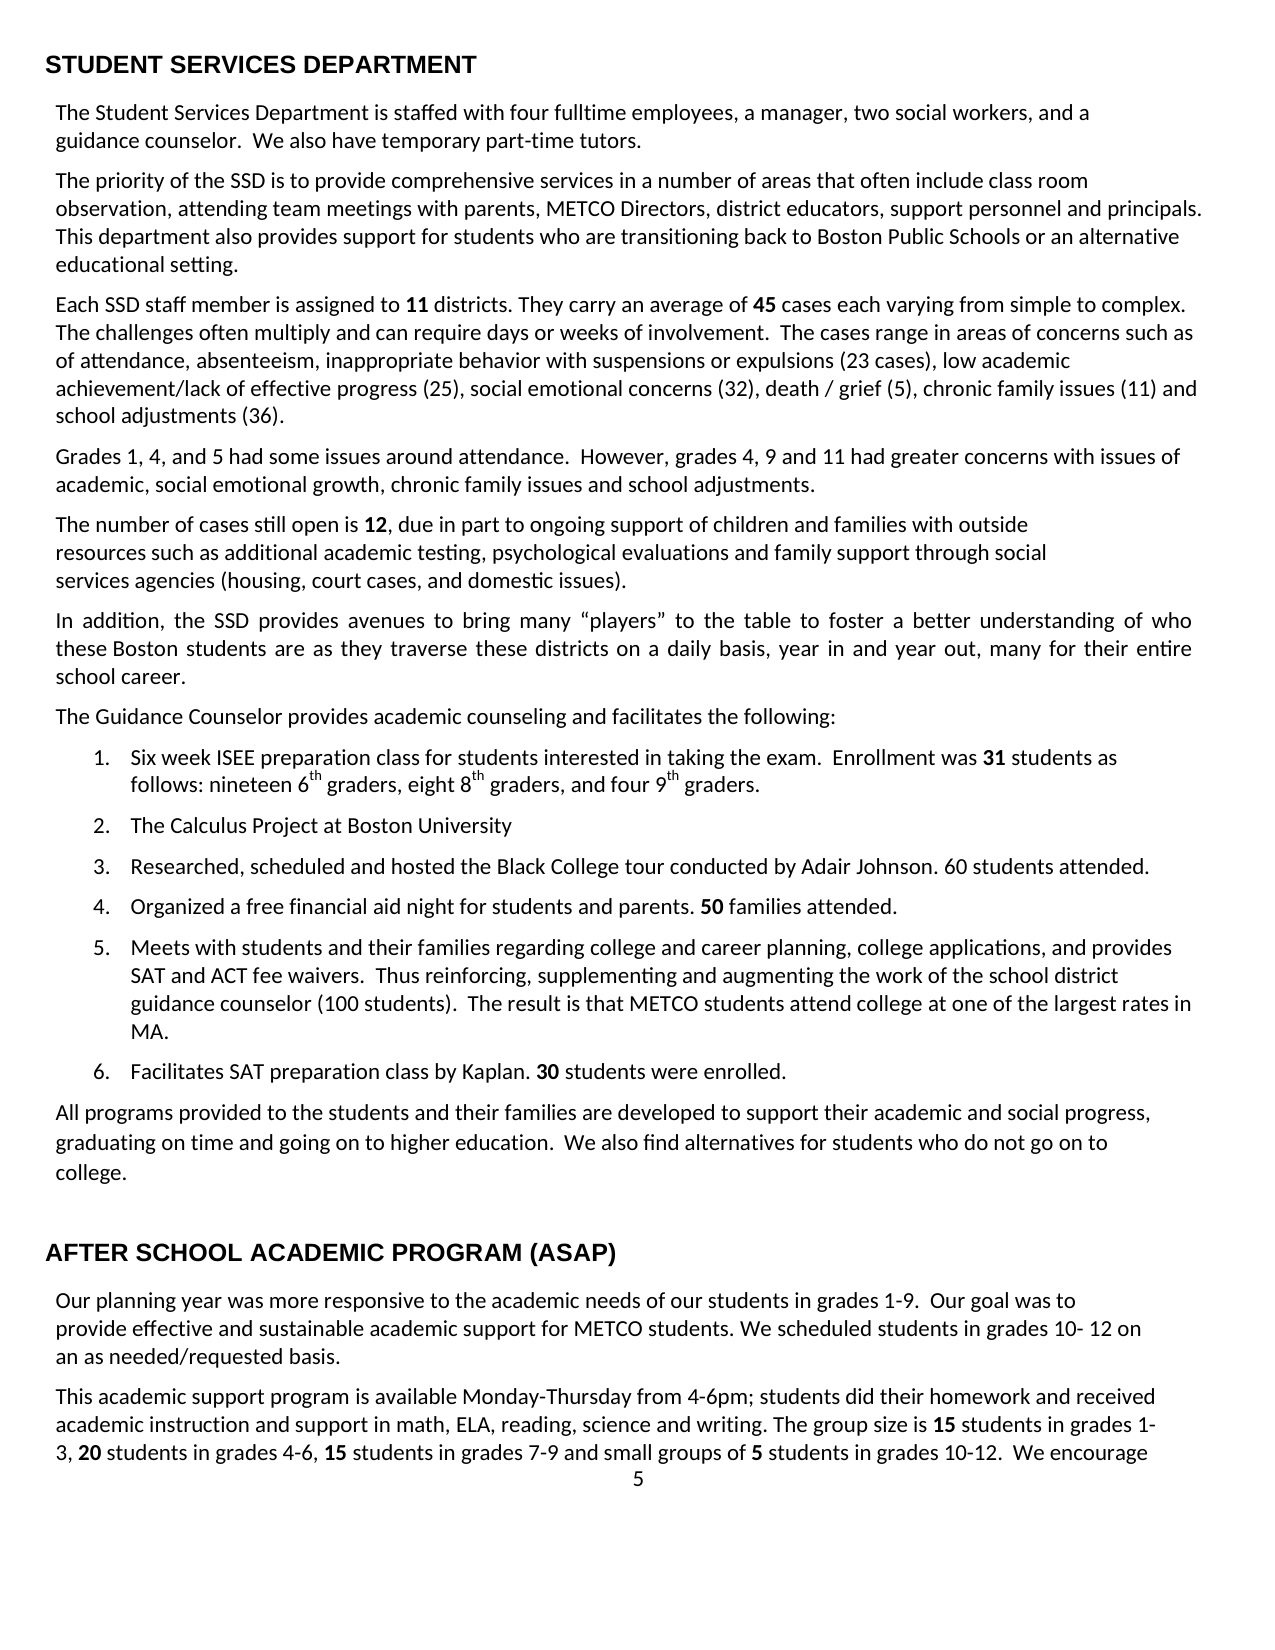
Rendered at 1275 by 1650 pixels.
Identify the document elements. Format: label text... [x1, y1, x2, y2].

text The Guidance Counselor provides academic counseling and facilitates the following: [55, 702, 1223, 730]
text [55, 1382, 1166, 1466]
text The Student Services Department is staffed with four fulltime employees, a manager, two social workers, and a guidance counselor. We also have temporary part-time tutors. [55, 98, 1172, 154]
list Organized a free financial aid night for students and parents. 50 families attended. [93, 892, 1223, 920]
text The number of cases still open is 12, due in part to ongoing support of children and families with outside resources such as additional academic testing, psychological evaluations and family support through social services agencies (housing, court cases, and domestic issues). [55, 511, 1118, 594]
list Facilitates SAT preparation class by Kaplan. 30 students were enrolled. [93, 1057, 1223, 1086]
text All programs provided to the students and their families are developed to support their academic and social progress, graduating on time and going on to higher education. We also find alternatives for students who do not go on to college. [55, 1098, 1178, 1186]
text The priority of the SSD is to provide comprehensive services in a number of areas that often include class room observation, attending team meetings with parents, METCO Directors, district educators, support personnel and principals. This department also provides support for students who are transitioning back to Boston Public Schools or an alternative educational setting. [55, 167, 1203, 278]
text Our planning year was more responsive to the academic needs of our students in grades 1-9. Our goal was to provide effective and sustainable academic support for METCO students. We scheduled students in grades 10- 12 on an as needed/requested basis. [55, 1286, 1146, 1370]
list The Calculus Project at Boston University [93, 811, 1223, 839]
text In addition, the SSD provides avenues to bring many “players” to the table to foster a better understanding of who these Boston students are as they traverse these districts on a daily basis, year in and year out, many for their entire school career. [55, 606, 1193, 690]
subtitle STUDENT SERVICES DEPARTMENT [45, 51, 1223, 79]
list Six week ISEE preparation class for students interested in taking the exam. Enrollment was 31 students as follows: nineteen 6th graders, eight 8th graders, and four 9th graders. [93, 743, 1190, 798]
list Researched, scheduled and hosted the Black College tour conducted by Adair Johnson. 60 students attended. [93, 852, 1223, 880]
subtitle AFTER SCHOOL ACADEMIC PROGRAM (ASAP) [45, 1238, 1223, 1267]
text Each SSD staff member is assigned to 11 districts. They carry an average of 45 cases each varying from simple to complex. The challenges often multiply and can require days or weeks of involvement. The cases range in areas of concerns such as of attendance, absenteeism, inappropriate behavior with suspensions or expulsions (23 cases), low academic achievement/lack of effective progress (25), social emotional concerns (32), death / grief (5), chronic family issues (11) and school adjustments (36). [55, 291, 1207, 429]
list Meets with students and their families regarding college and career planning, college applications, and provides SAT and ACT fee waivers. Thus reinforcing, supplementing and augmenting the work of the school district guidance counselor (100 students). The result is that METCO students attend college at one of the largest rates in MA. [93, 933, 1201, 1045]
text Grades 1, 4, and 5 had some issues around attendance. However, grades 4, 9 and 11 had greater concerns with issues of academic, social emotional growth, chronic family issues and school adjustments. [55, 442, 1207, 498]
